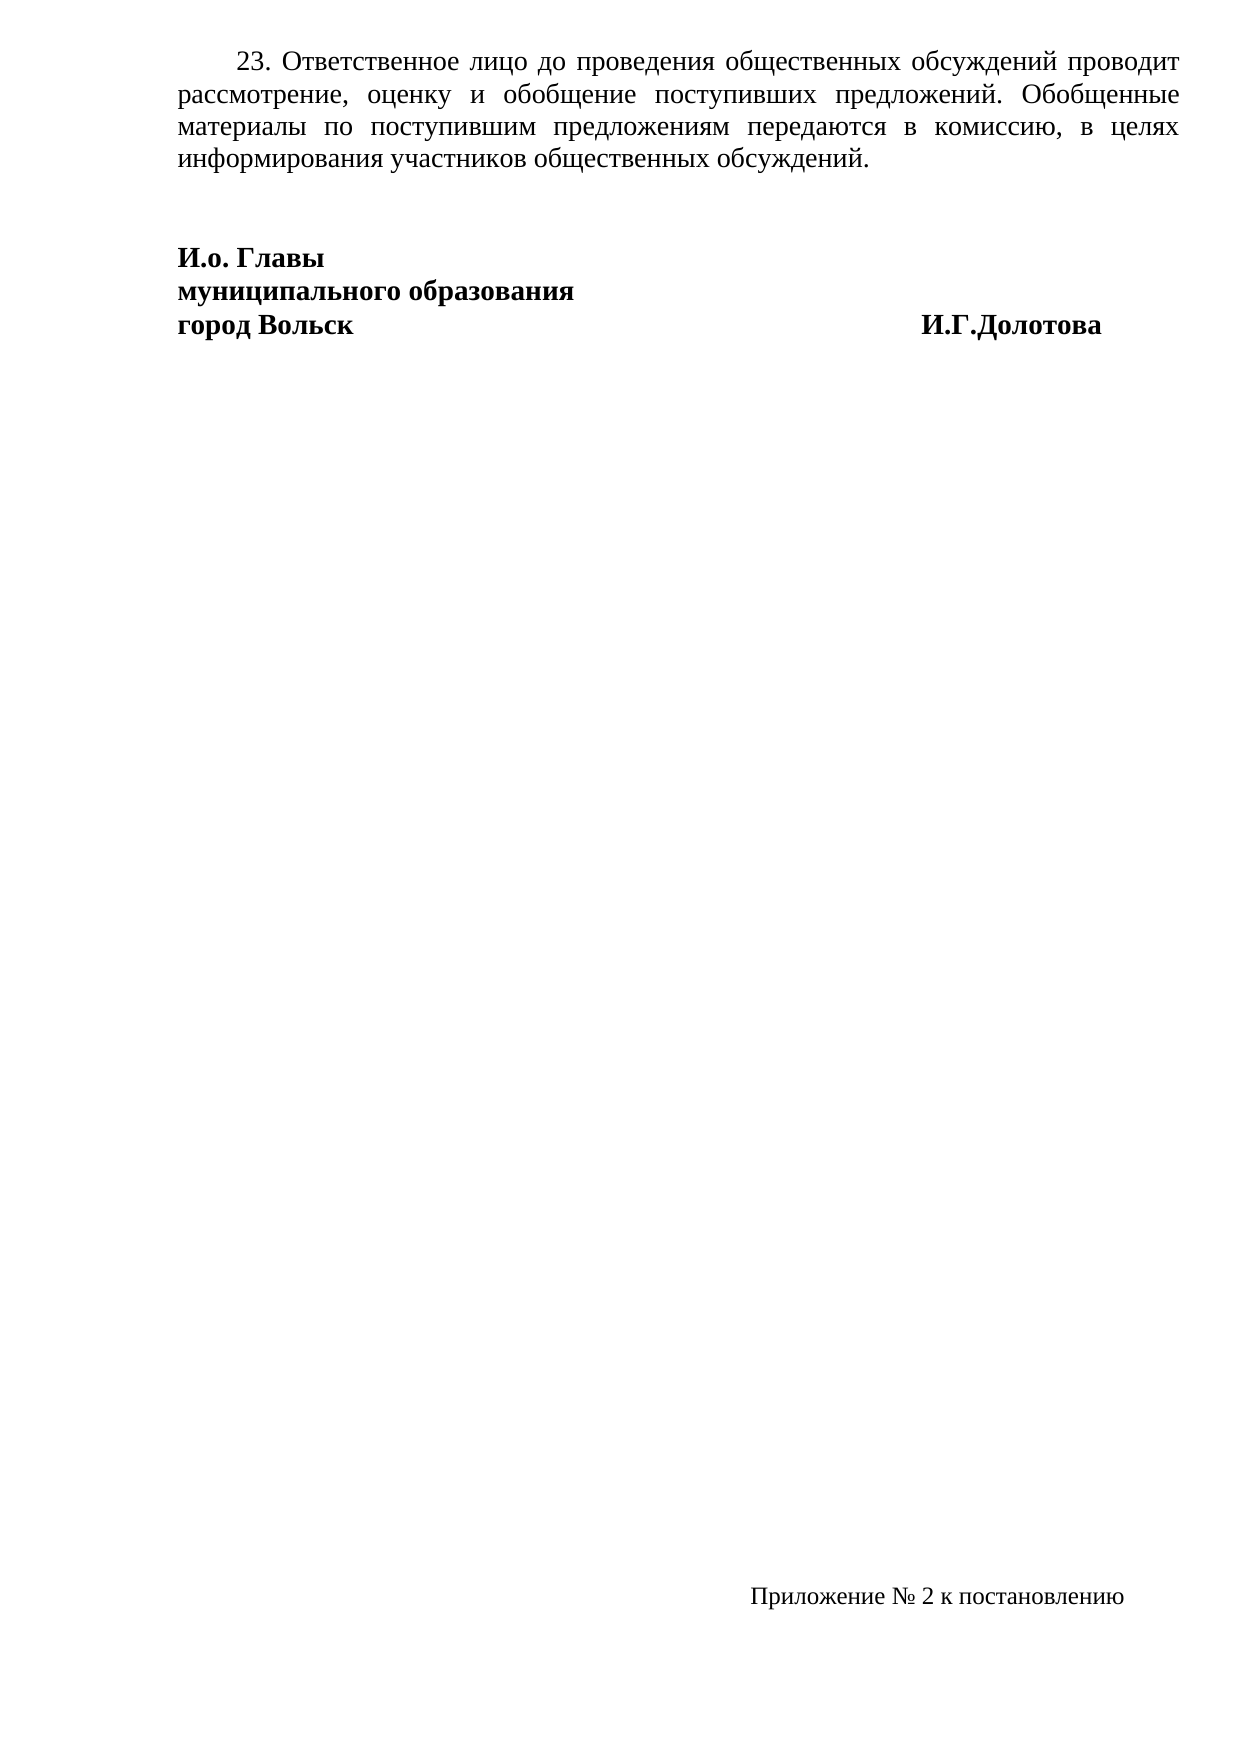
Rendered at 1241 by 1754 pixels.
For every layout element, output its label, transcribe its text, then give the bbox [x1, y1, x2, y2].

text И.о. Главы [177, 240, 1181, 273]
text муниципального образования [177, 273, 1181, 307]
text Приложение № 2 к постановлению [750, 1581, 1181, 1610]
text город Вольск И.Г.Долотова [177, 307, 1181, 340]
text 23. Ответственное лицо до проведения общественных обсуждений проводит рассмотрение, оценку и обобщение поступивших предложений. Обобщенные материалы по поступившим предложениям передаются в комиссию, в целях информирования участников общественных обсуждений. [177, 44, 1181, 174]
